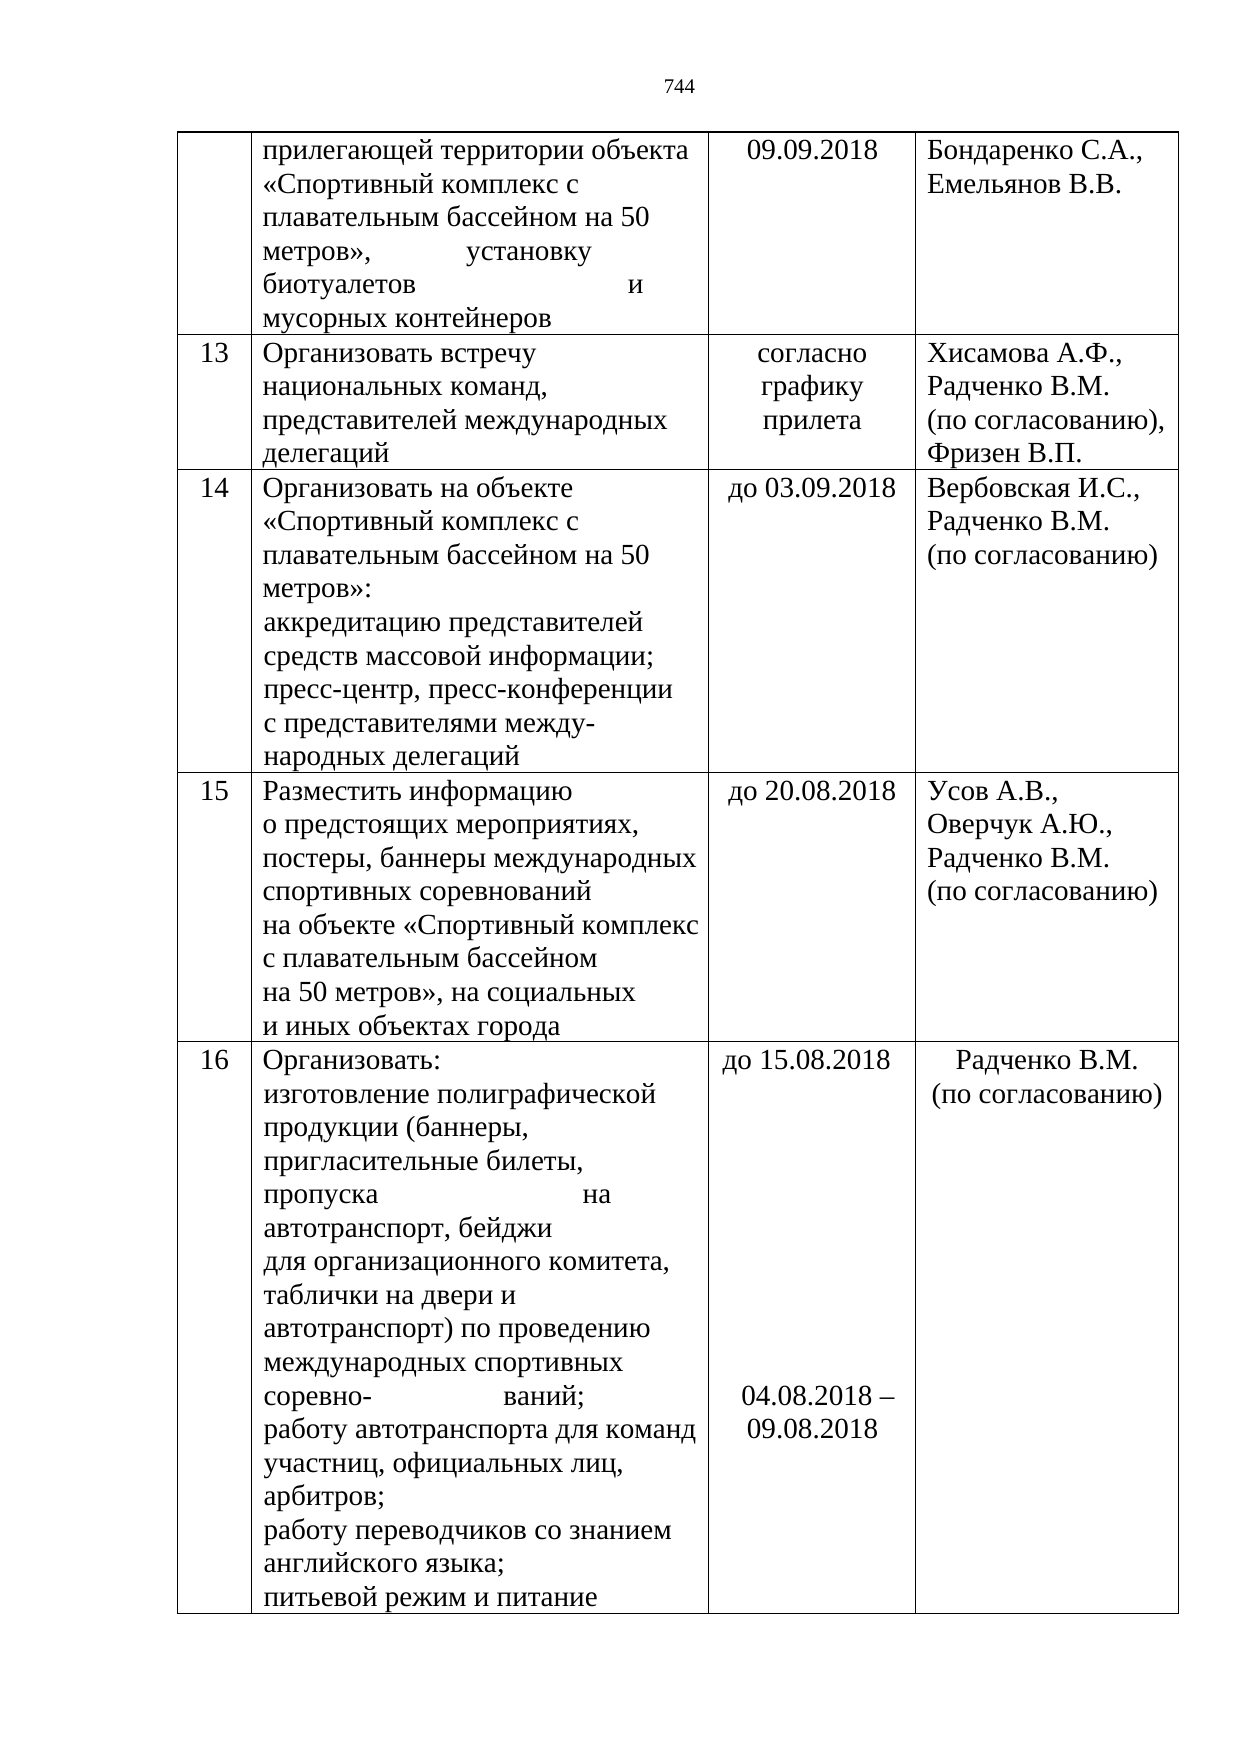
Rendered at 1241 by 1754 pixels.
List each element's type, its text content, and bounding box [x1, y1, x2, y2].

table_cell 14 [178, 470, 251, 772]
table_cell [916, 133, 1178, 334]
table_cell согласно графику прилета [709, 335, 915, 469]
table_cell до 20.08.2018 [709, 773, 915, 1041]
table_cell Организовать на объекте «Спортивный комплекс с плавательным бассейном на 50 метров»: аккредитацию представителей средств массовой информации; пресс-центр, пресс-конференции с представителями между- народных делегаций [252, 470, 708, 772]
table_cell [916, 1042, 1178, 1612]
table_cell 12 [178, 133, 251, 334]
table_cell Вербовская И.С., Радченко В.М. (по согласованию) [916, 470, 1178, 772]
table_cell до 03.09.2018 [709, 470, 915, 772]
table_cell Усов А.В., Оверчук А.Ю., Радченко В.М. (по согласованию) [916, 773, 1178, 1041]
table_cell 15 [178, 773, 251, 1041]
table_cell 16 [178, 1042, 251, 1612]
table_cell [709, 133, 915, 334]
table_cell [252, 1042, 708, 1612]
table_cell Разместить информацию о предстоящих мероприятиях, постеры, баннеры международных спортивных соревнований на объекте «Спортивный комплекс с плавательным бассейном на 50 метров», на социальных и иных объектах города [252, 773, 708, 1041]
table_cell 13 [178, 335, 251, 469]
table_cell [709, 1042, 915, 1612]
table_cell Организовать встречу национальных команд, представителей международных делегаций [252, 335, 708, 469]
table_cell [252, 133, 708, 334]
table_cell Хисамова А.Ф., Радченко В.М. (по согласованию), Фризен В.П. [916, 335, 1178, 469]
